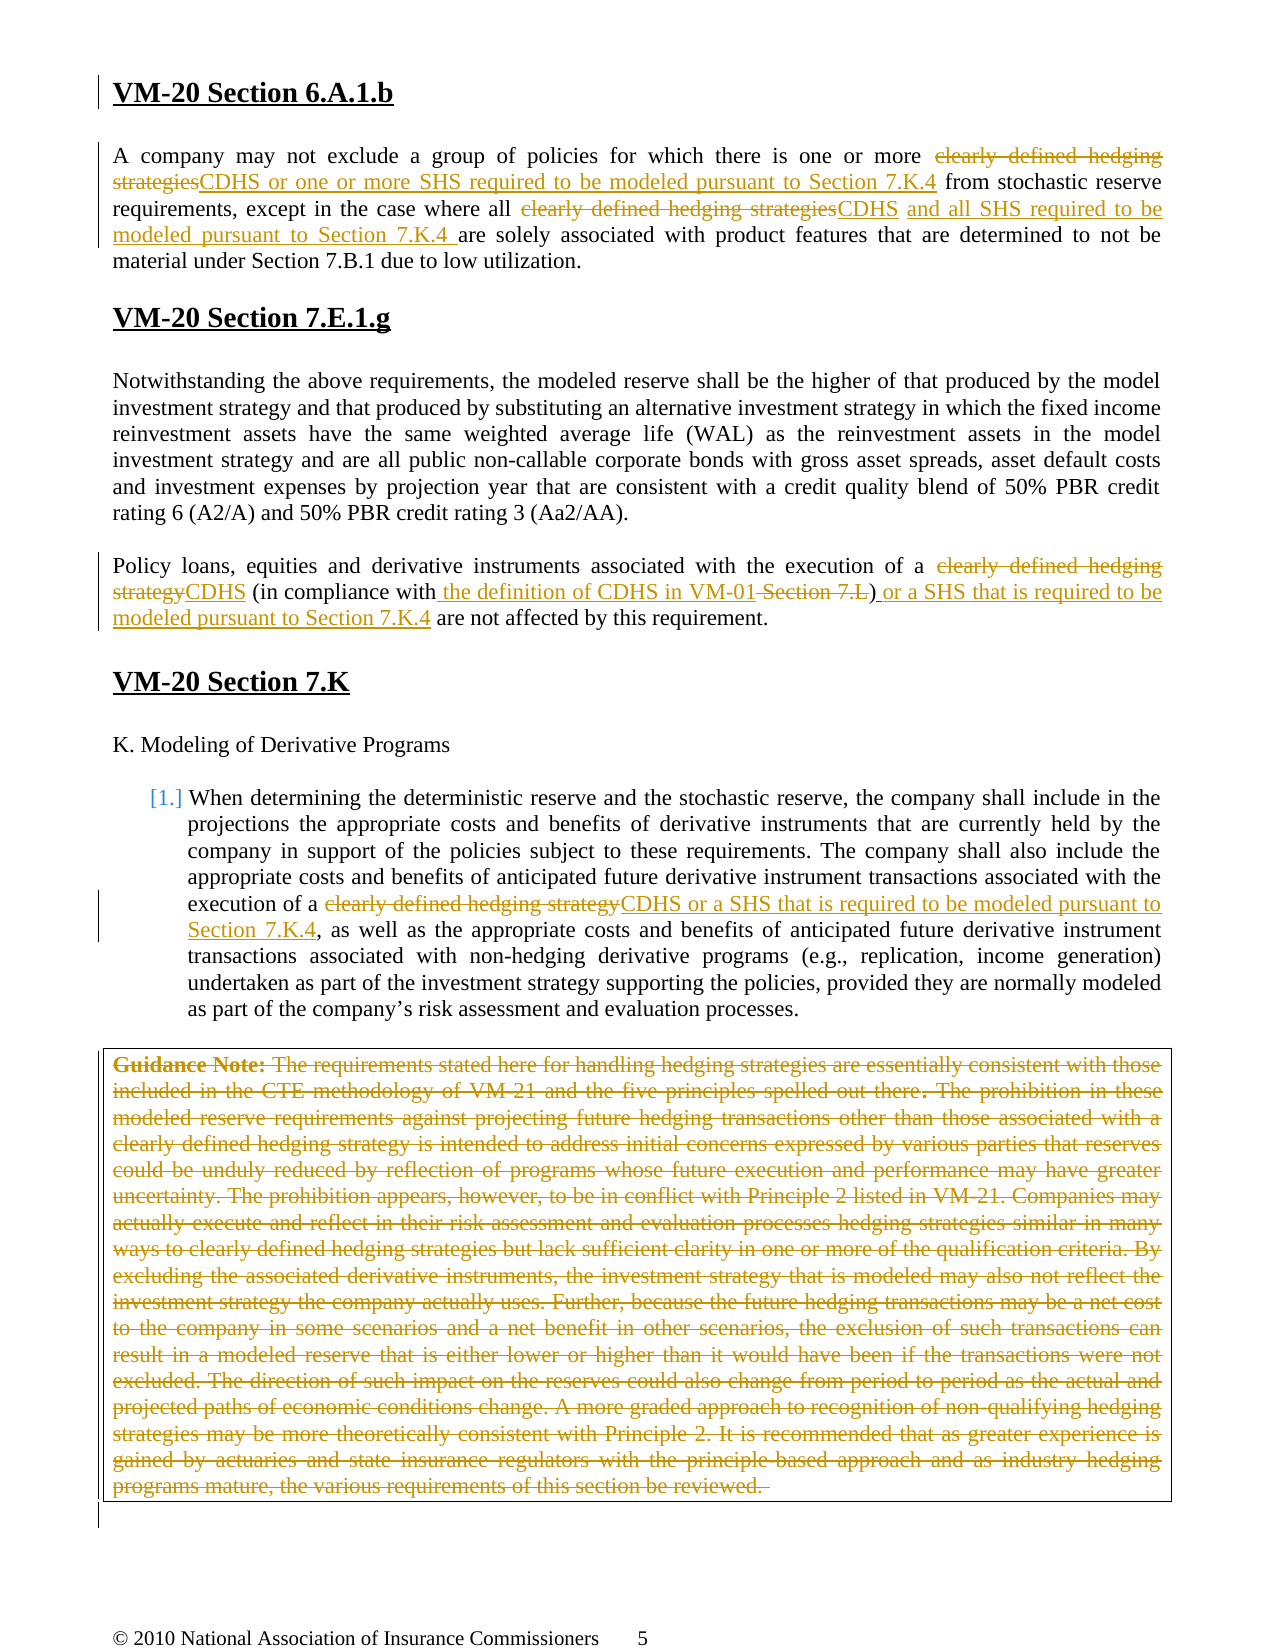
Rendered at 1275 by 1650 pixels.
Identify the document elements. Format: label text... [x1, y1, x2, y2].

list When determining the deterministic reserve and the stochastic reserve, the company shall include in the projections the appropriate costs and benefits of derivative instruments that are currently held by the company in support of the policies subject to these requirements. The company shall also include the appropriate costs and benefits of anticipated future derivative instrument transactions associated with the execution of a , as well as the appropriate costs and benefits of anticipated future derivative instrument transactions associated with non-hedging derivative programs (e.g., replication, income generation) undertaken as part of the investment strategy supporting the policies, provided they are normally modeled as part of the company’s risk assessment and evaluation processes. [150, 784, 1162, 1021]
text VM-20 Section 7.E.1.g [112, 300, 1162, 334]
text VM-20 Section 7.K [112, 664, 1162, 698]
text Notwithstanding the above requirements, the modeled reserve shall be the higher of that produced by the model investment strategy and that produced by substituting an alternative investment strategy in which the fixed income reinvestment assets have the same weighted average life (WAL) as the reinvestment assets in the model investment strategy and are all public non-callable corporate bonds with gross asset spreads, asset default costs and investment expenses by projection year that are consistent with a credit quality blend of 50% PBR credit rating 6 (A2/A) and 50% PBR credit rating 3 (Aa2/AA). [112, 367, 1162, 525]
text K. Modeling of Derivative Programs [112, 731, 1162, 758]
text A company may not exclude a group of policies for which there is one or more from stochastic reserve requirements, except in the case where all are solely associated with product features that are determined to not be material under Section 7.B.1 due to low utilization. [112, 142, 1162, 274]
text Policy loans, equities and derivative instruments associated with the execution of a (in compliance with) are not affected by this requirement. [112, 552, 1162, 631]
text VM-20 Section 6.A.1.b [112, 75, 1162, 108]
